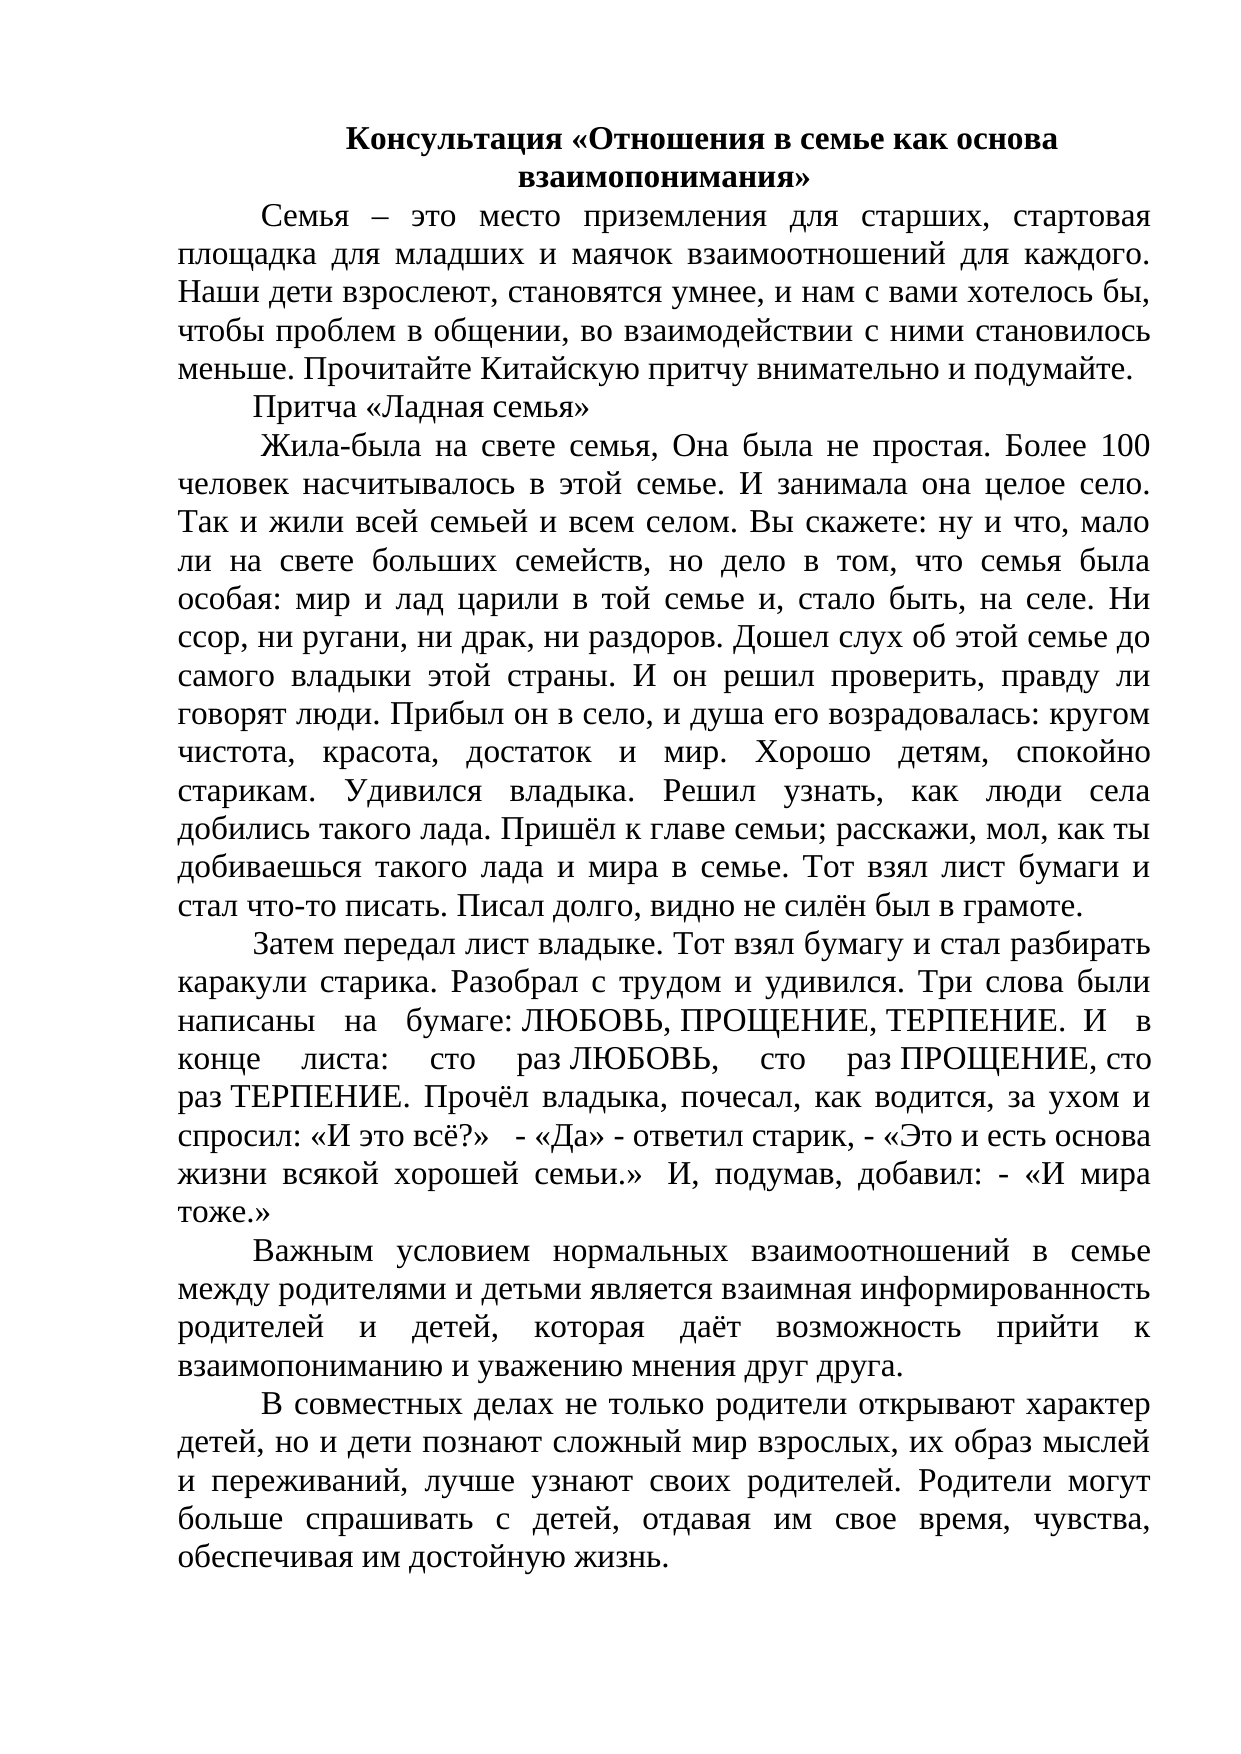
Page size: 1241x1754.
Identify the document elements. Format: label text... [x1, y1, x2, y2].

text Затем передал лист владыке. Тот взял бумагу и стал разбирать каракули старика. Разобрал с трудом и удивился. Три слова были написаны на бумаге: ЛЮБОВЬ, ПРОЩЕНИЕ, ТЕРПЕНИЕ. И в конце листа: сто раз ЛЮБОВЬ, сто раз ПРОЩЕНИЕ, сто раз ТЕРПЕНИЕ. Прочёл владыка, почесал, как водится, за ухом и спросил: «И это всё?» - «Да» - ответил старик, - «Это и есть основа жизни всякой хорошей семьи.» И, подумав, добавил: - «И мира тоже.» [177, 923, 1152, 1230]
text Притча «Ладная семья» [177, 386, 1152, 425]
text Важным условием нормальных взаимоотношений в семье между родителями и детьми является взаимная информированность родителей и детей, которая даёт возможность прийти к взаимопониманию и уважению мнения друг друга. [177, 1230, 1152, 1383]
text В совместных делах не только родители открывают характер детей, но и дети познают сложный мир взрослых, их образ мыслей и переживаний, лучше узнают своих родителей. Родители могут больше спрашивать с детей, отдавая им свое время, чувства, обеспечивая им достойную жизнь. [177, 1383, 1152, 1575]
text Семья – это место приземления для старших, стартовая площадка для младших и маячок взаимоотношений для каждого. Наши дети взрослеют, становятся умнее, и нам с вами хотелось бы, чтобы проблем в общении, во взаимодействии с ними становилось меньше. Прочитайте Китайскую притчу внимательно и подумайте. [177, 195, 1152, 386]
text Жила-была на свете семья, Она была не простая. Более 100 человек насчитывалось в этой семье. И занимала она целое село. Так и жили всей семьей и всем селом. Вы скажете: ну и что, мало ли на свете больших семейств, но дело в том, что семья была особая: мир и лад царили в той семье и, стало быть, на селе. Ни ссор, ни ругани, ни драк, ни раздоров. Дошел слух об этой семье до самого владыки этой страны. И он решил проверить, правду ли говорят люди. Прибыл он в село, и душа его возрадовалась: кругом чистота, красота, достаток и мир. Хорошо детям, спокойно старикам. Удивился владыка. Решил узнать, как люди села добились такого лада. Пришёл к главе семьи; расскажи, мол, как ты добиваешься такого лада и мира в семье. Тот взял лист бумаги и стал что-то писать. Писал долго, видно не силён был в грамоте. [177, 425, 1152, 923]
text Консультация «Отношения в семье как основа взаимопонимания» [177, 118, 1152, 195]
